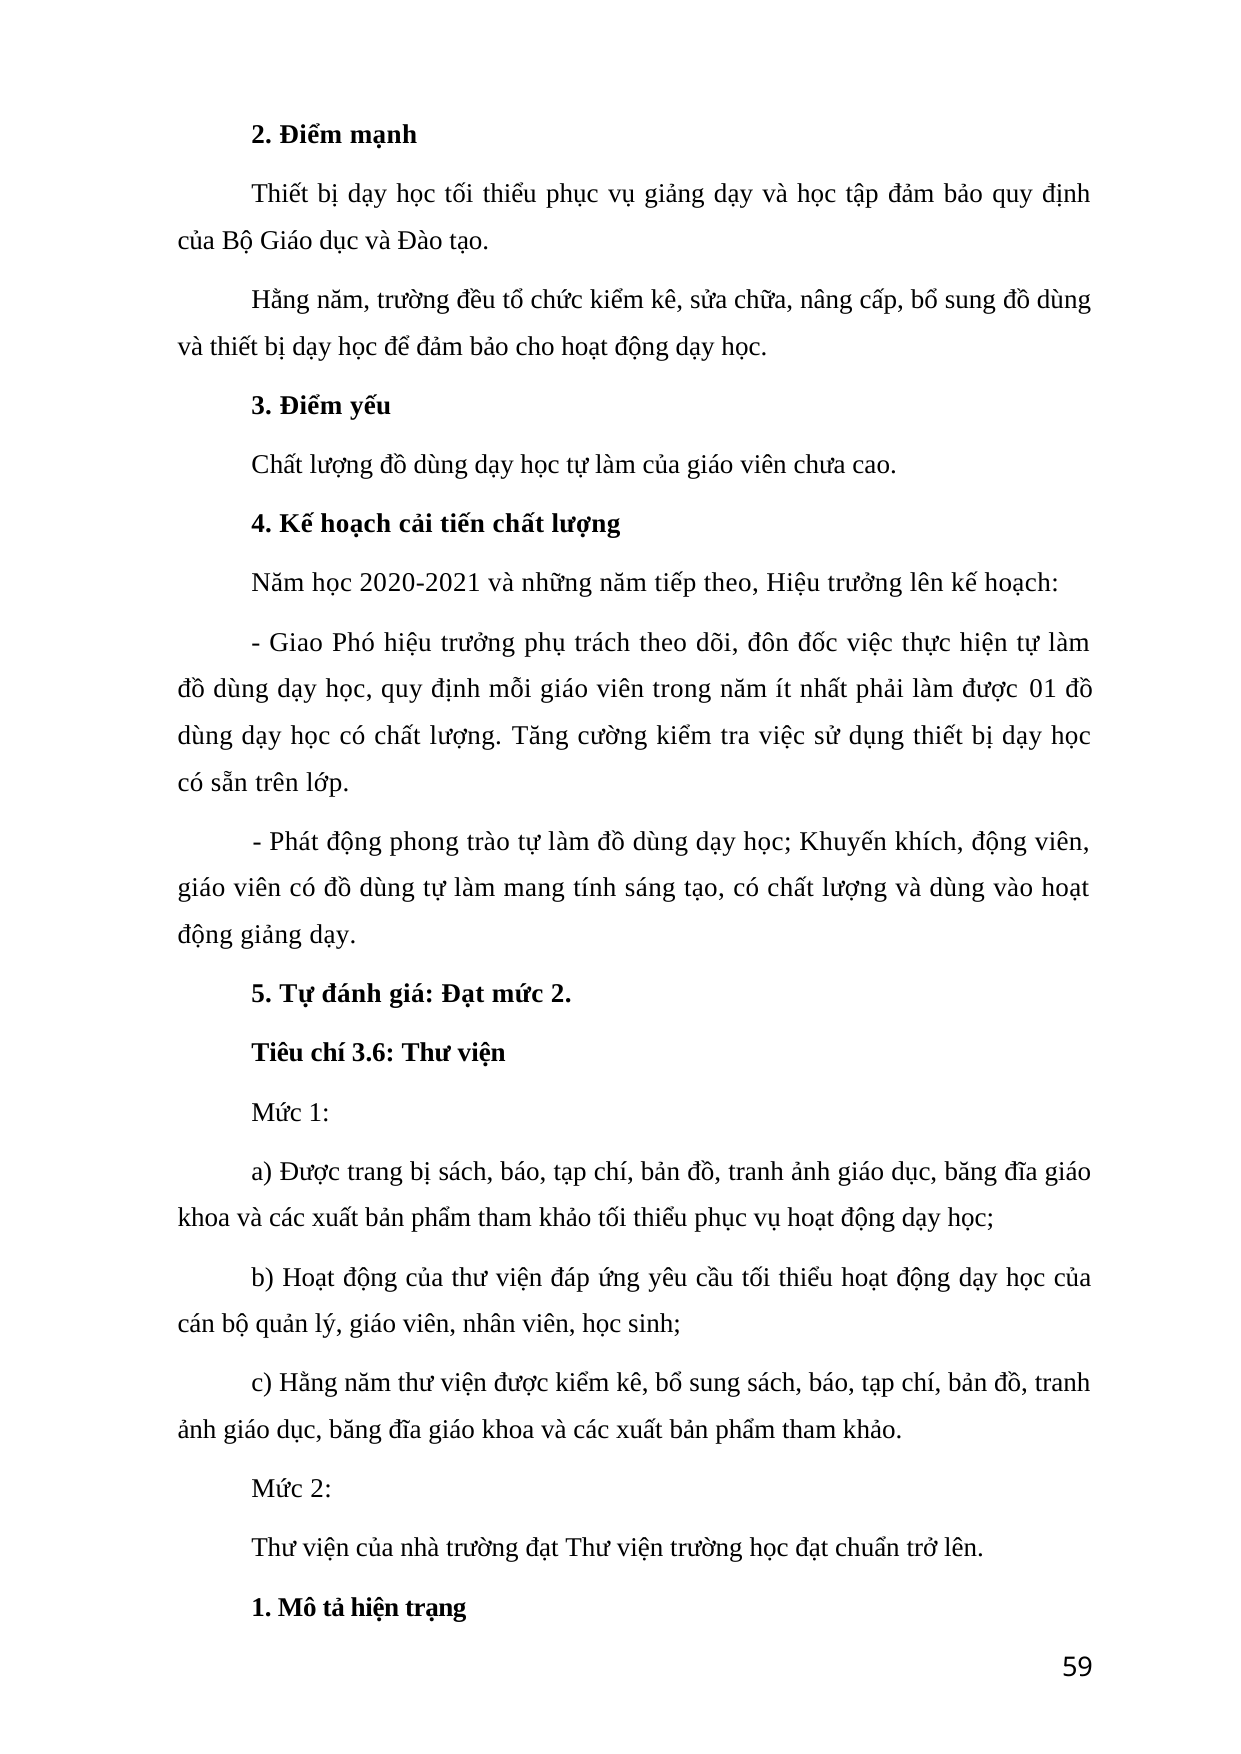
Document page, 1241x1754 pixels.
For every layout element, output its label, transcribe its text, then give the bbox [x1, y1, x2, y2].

text 4. Kế hoạch cải tiến chất lượng [177, 507, 1093, 538]
text b) Hoạt động của thư viện đáp ứng yêu cầu tối thiểu hoạt động dạy học của cán bộ quản lý, giáo viên, nhân viên, học sinh; [177, 1261, 1093, 1338]
text Tiêu chí 3.6: Thư viện [177, 1036, 1093, 1068]
text c) Hằng năm thư viện được kiểm kê, bổ sung sách, báo, tạp chí, bản đồ, tranh ảnh giáo dục, băng đĩa giáo khoa và các xuất bản phẩm tham khảo. [177, 1366, 1093, 1444]
text 2. Điểm mạnh [177, 118, 1093, 149]
text - Phát động phong trào tự làm đồ dùng dạy học; Khuyến khích, động viên, giáo viên có đồ dùng tự làm mang tính sáng tạo, có chất lượng và dùng vào hoạt động giảng dạy. [177, 825, 1093, 949]
text Thư viện của nhà trường đạt Thư viện trường học đạt chuẩn trở lên. [177, 1531, 1093, 1563]
text 1. Mô tả hiện trạng [177, 1591, 1093, 1622]
text 5. Tự đánh giá: Đạt mức 2. [177, 977, 1093, 1008]
text Thiết bị dạy học tối thiểu phục vụ giảng dạy và học tập đảm bảo quy định của Bộ Giáo dục và Đào tạo. [177, 177, 1093, 255]
text Năm học 2020-2021 và những năm tiếp theo, Hiệu trưởng lên kế hoạch: [177, 566, 1093, 598]
text Mức 1: [177, 1096, 1093, 1127]
text a) Được trang bị sách, báo, tạp chí, bản đồ, tranh ảnh giáo dục, băng đĩa giáo khoa và các xuất bản phẩm tham khảo tối thiểu phục vụ hoạt động dạy học; [177, 1155, 1093, 1233]
text - Giao Phó hiệu trưởng phụ trách theo dõi, đôn đốc việc thực hiện tự làm đồ dùng dạy học, quy định mỗi giáo viên trong năm ít nhất phải làm được 01 đồ dùng dạy học có chất lượng. Tăng cường kiểm tra việc sử dụng thiết bị dạy học có sẵn trên lớp. [177, 626, 1093, 797]
text Hằng năm, trường đều tổ chức kiểm kê, sửa chữa, nâng cấp, bổ sung đồ dùng và thiết bị dạy học để đảm bảo cho hoạt động dạy học. [177, 283, 1093, 361]
text Mức 2: [177, 1472, 1093, 1503]
text Chất lượng đồ dùng dạy học tự làm của giáo viên chưa cao. [177, 448, 1093, 479]
text 3. Điểm yếu [177, 389, 1093, 420]
